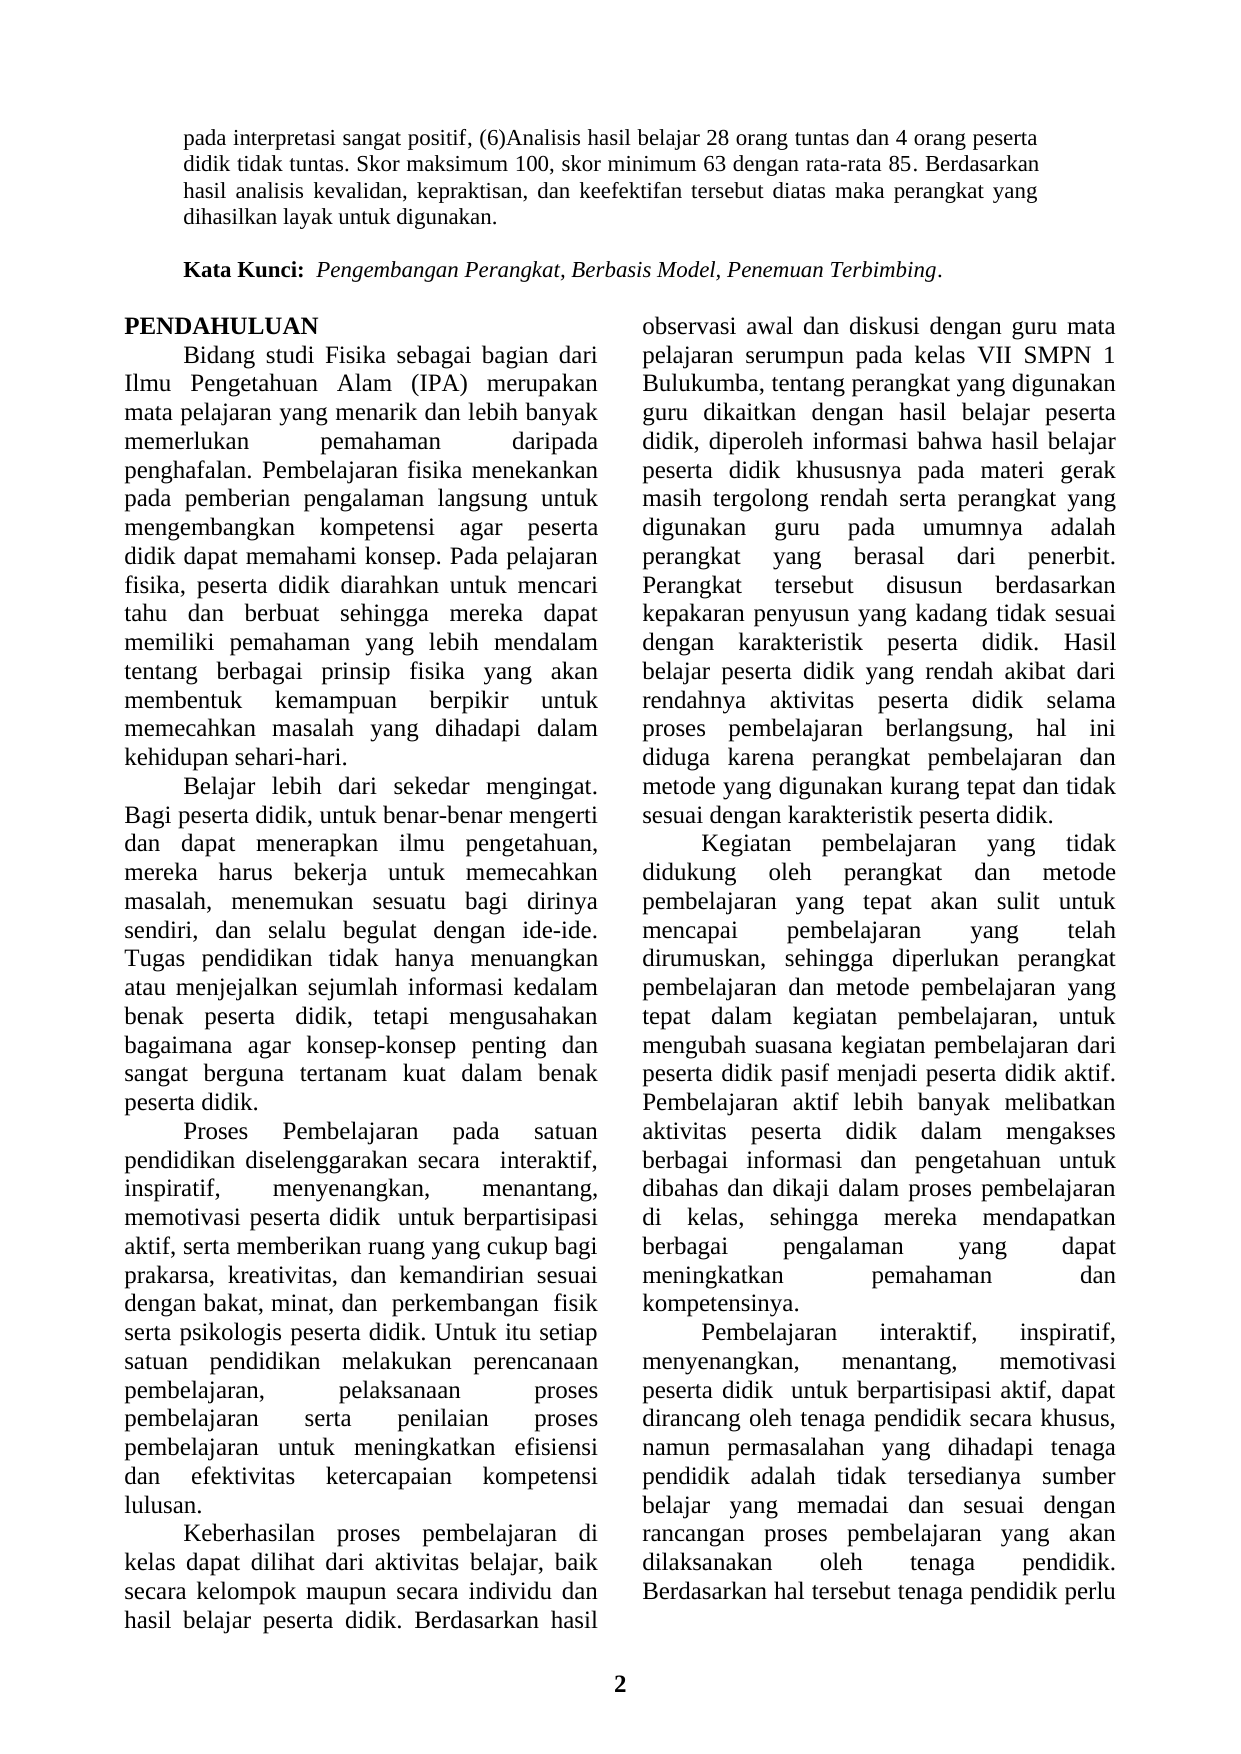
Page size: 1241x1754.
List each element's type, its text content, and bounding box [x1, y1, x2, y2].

text Kata Kunci: Pengembangan Perangkat, Berbasis Model, Penemuan Terbimbing. [183, 256, 1039, 282]
text Kegiatan pembelajaran yang tidak didukung oleh perangkat dan metode pembelajaran yang tepat akan sulit untuk mencapai pembelajaran yang telah dirumuskan, sehingga diperlukan perangkat pembelajaran dan metode pembelajaran yang tepat dalam kegiatan pembelajaran, untuk mengubah suasana kegiatan pembelajaran dari peserta didik pasif menjadi peserta didik aktif. Pembelajaran aktif lebih banyak melibatkan aktivitas peserta didik dalam mengakses berbagai informasi dan pengetahuan untuk dibahas dan dikaji dalam proses pembelajaran di kelas, sehingga mereka mendapatkan berbagai pengalaman yang dapat meningkatkan pemahaman dan kompetensinya. [642, 828, 1116, 1317]
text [183, 124, 1039, 229]
text Bidang studi Fisika sebagai bagian dari Ilmu Pengetahuan Alam (IPA) merupakan mata pelajaran yang menarik dan lebih banyak memerlukan pemahaman daripada penghafalan. Pembelajaran fisika menekankan pada pemberian pengalaman langsung untuk mengembangkan kompetensi agar peserta didik dapat memahami konsep. Pada pelajaran fisika, peserta didik diarahkan untuk mencari tahu dan berbuat sehingga mereka dapat memiliki pemahaman yang lebih mendalam tentang berbagai prinsip fisika yang akan membentuk kemampuan berpikir untuk memecahkan masalah yang dihadapi dalam kehidupan sehari-hari. [124, 340, 598, 771]
text Proses Pembelajaran pada satuan pendidikan diselenggarakan secara interaktif, inspiratif, menyenangkan, menantang, memotivasi peserta didik untuk berpartisipasi aktif, serta memberikan ruang yang cukup bagi prakarsa, kreativitas, dan kemandirian sesuai dengan bakat, minat, dan perkembangan fisik serta psikologis peserta didik. Untuk itu setiap satuan pendidikan melakukan perencanaan pembelajaran, pelaksanaan proses pembelajaran serta penilaian proses pembelajaran untuk meningkatkan efisiensi dan efektivitas ketercapaian kompetensi lulusan. [124, 1116, 598, 1518]
text Keberhasilan proses pembelajaran di kelas dapat dilihat dari aktivitas belajar, baik secara kelompok maupun secara individu dan hasil belajar peserta didik. Berdasarkan hasil observasi awal dan diskusi dengan guru mata pelajaran serumpun pada kelas VII SMPN 1 Bulukumba, tentang perangkat yang digunakan guru dikaitkan dengan hasil belajar peserta didik, diperoleh informasi bahwa hasil belajar peserta didik khususnya pada materi gerak masih tergolong rendah serta perangkat yang digunakan guru pada umumnya adalah perangkat yang berasal dari penerbit. Perangkat tersebut disusun berdasarkan kepakaran penyusun yang kadang tidak sesuai dengan karakteristik peserta didik. Hasil belajar peserta didik yang rendah akibat dari rendahnya aktivitas peserta didik selama proses pembelajaran berlangsung, hal ini diduga karena perangkat pembelajaran dan metode yang digunakan kurang tepat dan tidak sesuai dengan karakteristik peserta didik. [642, 311, 1116, 828]
text PENDAHULUAN [124, 311, 598, 340]
text Belajar lebih dari sekedar mengingat. Bagi peserta didik, untuk benar-benar mengerti dan dapat menerapkan ilmu pengetahuan, mereka harus bekerja untuk memecahkan masalah, menemukan sesuatu bagi dirinya sendiri, dan selalu begulat dengan ide-ide. Tugas pendidikan tidak hanya menuangkan atau menjejalkan sejumlah informasi kedalam benak peserta didik, tetapi mengusahakan bagaimana agar konsep-konsep penting dan sangat berguna tertanam kuat dalam benak peserta didik. [124, 771, 598, 1116]
